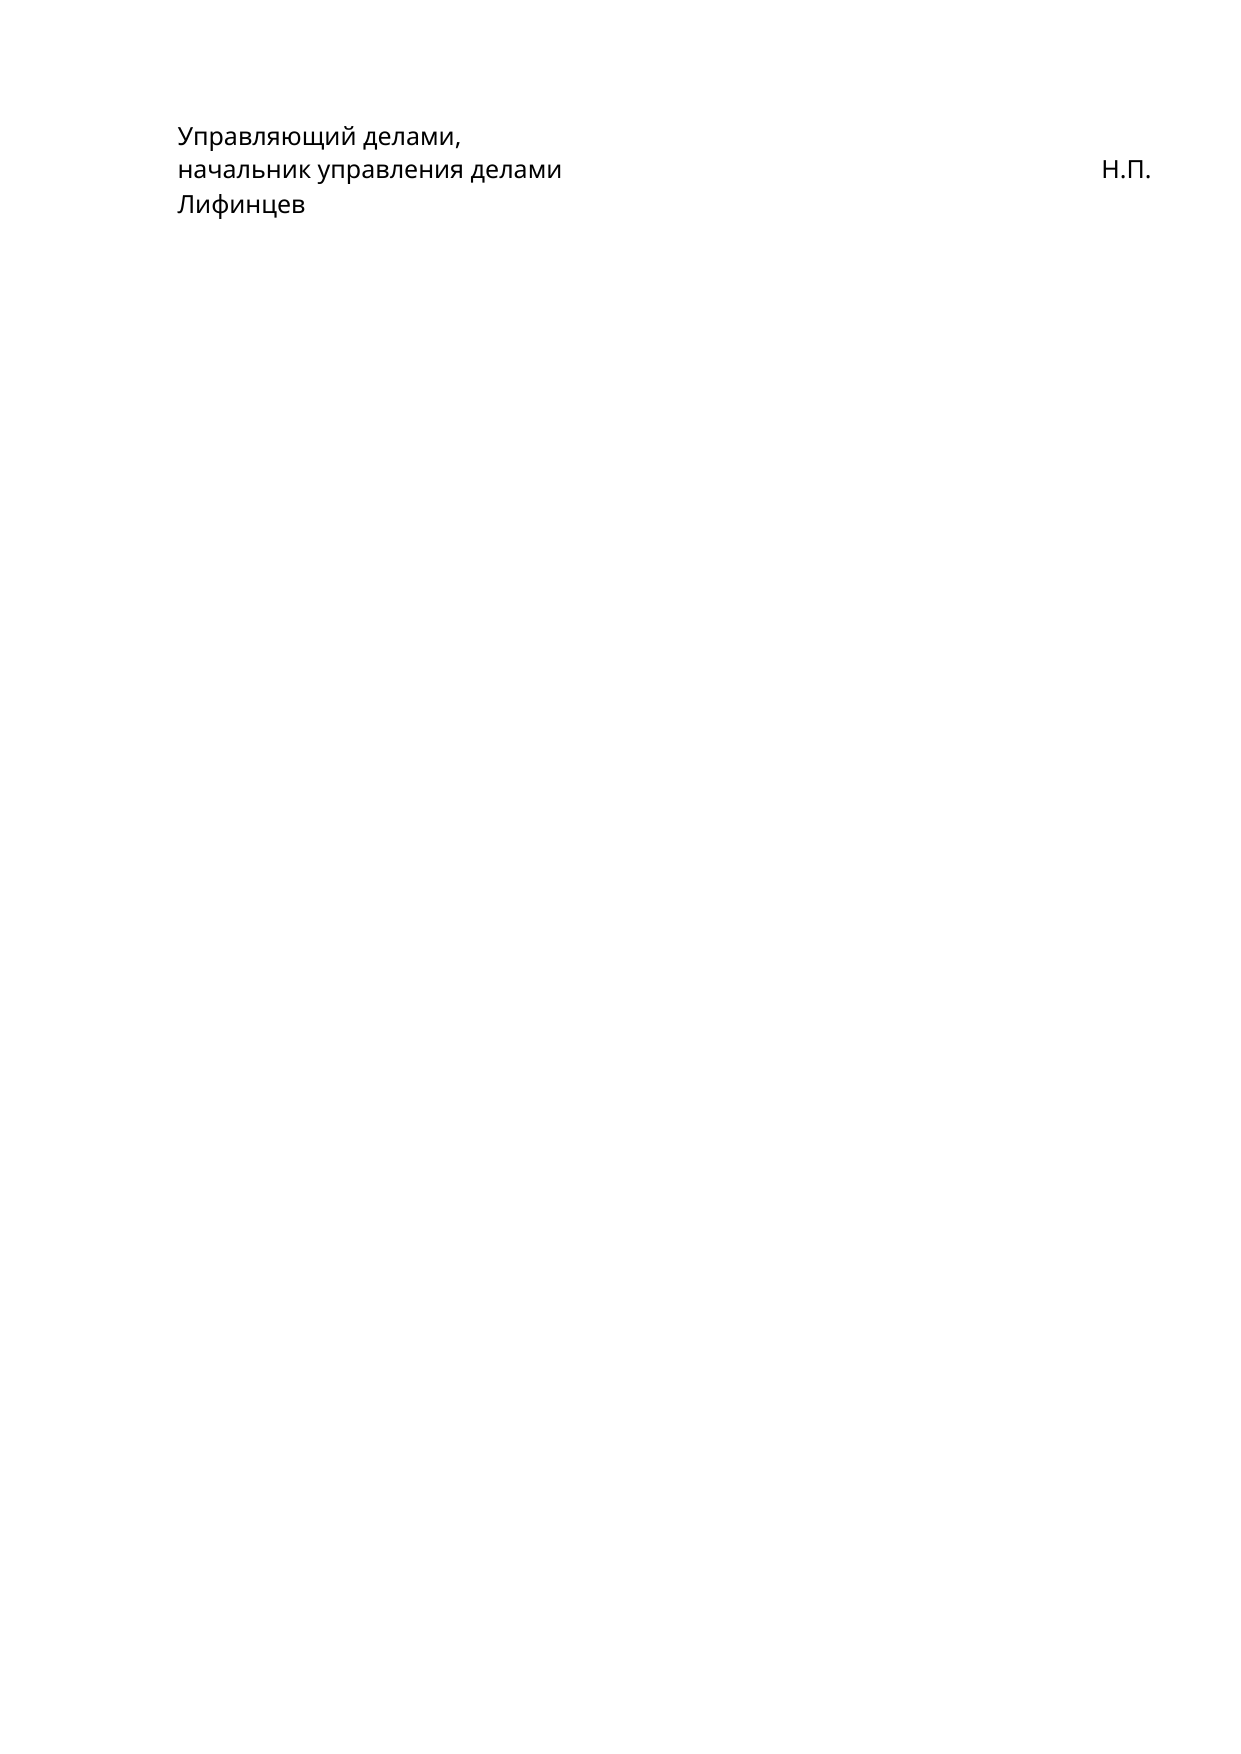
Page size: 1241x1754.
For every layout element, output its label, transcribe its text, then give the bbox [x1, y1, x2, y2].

text начальник управления делами Н.П. Лифинцев [177, 152, 1152, 220]
text Управляющий делами, [177, 118, 1152, 152]
